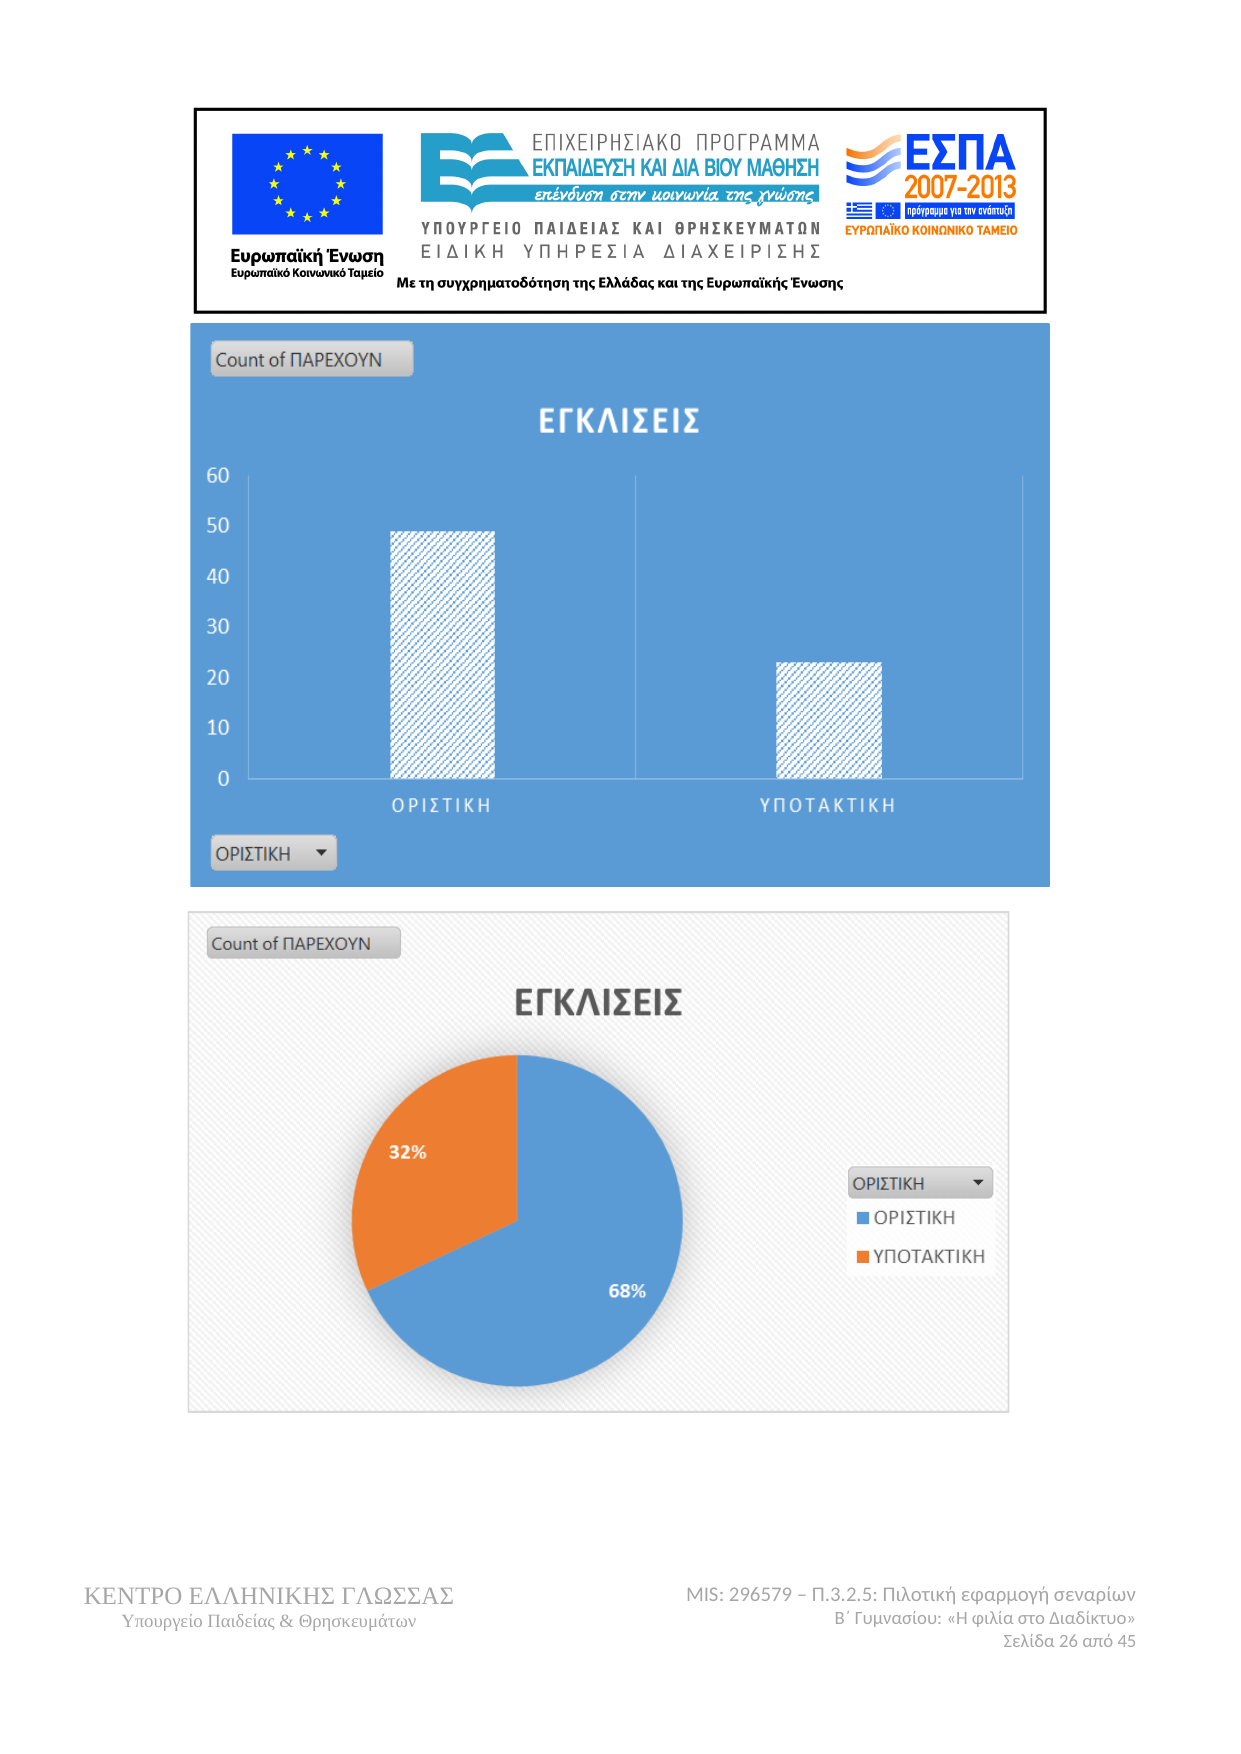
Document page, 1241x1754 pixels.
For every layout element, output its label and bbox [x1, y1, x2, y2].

picture [187, 101, 1053, 320]
picture [187, 911, 1010, 1413]
picture [190, 323, 1050, 887]
